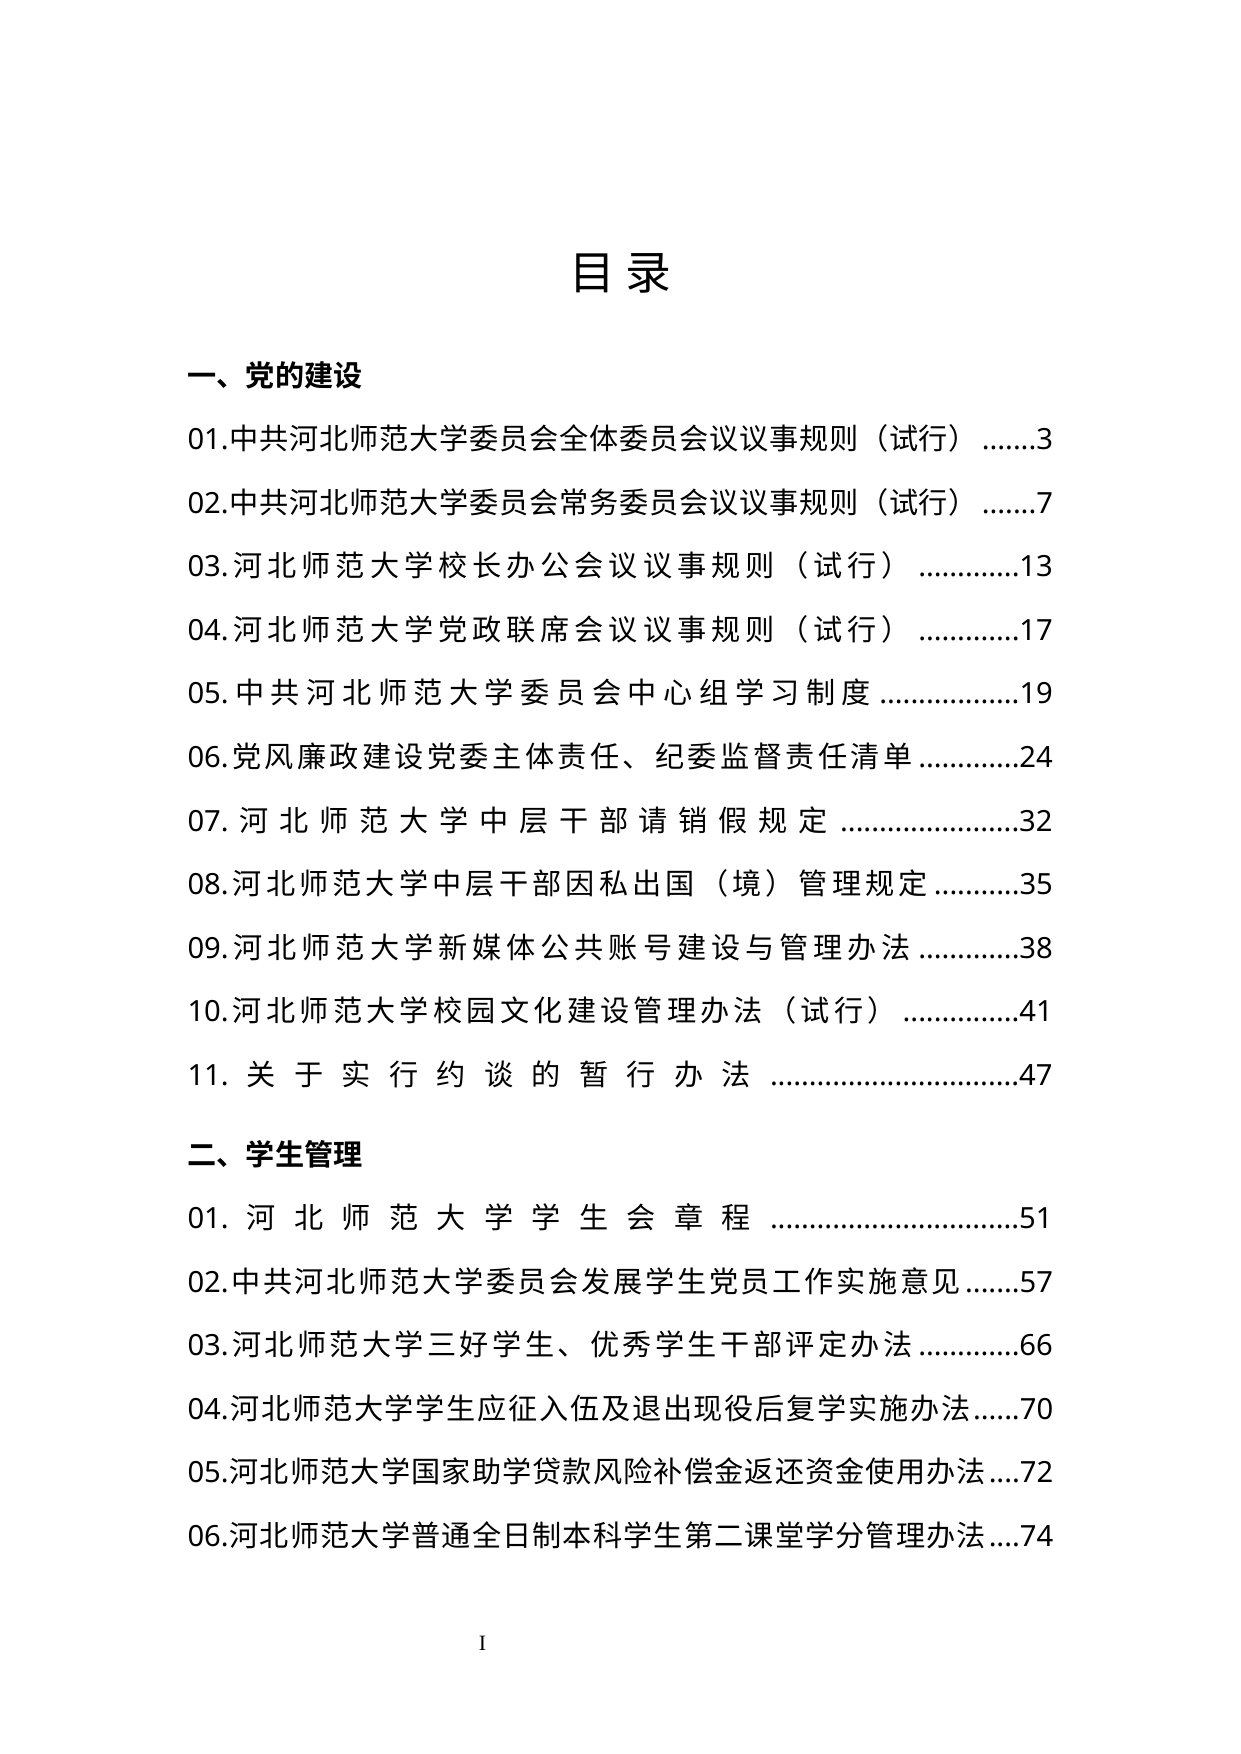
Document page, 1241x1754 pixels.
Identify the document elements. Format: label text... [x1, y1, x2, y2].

text 03.河北师范大学校长办公会议议事规则（试行）.............13 [187, 543, 1053, 585]
text 06.党风廉政建设党委主体责任、纪委监督责任清单.............24 [187, 734, 1053, 776]
text 05.中共河北师范大学委员会中心组学习制度..................19 [187, 670, 1053, 712]
text 11.关于实行约谈的暂行办法................................47 [187, 1051, 1053, 1094]
text 01.河北师范大学学生会章程................................51 [187, 1195, 1053, 1237]
text 02.中共河北师范大学委员会发展学生党员工作实施意见.......57 [187, 1258, 1053, 1301]
text 09.河北师范大学新媒体公共账号建设与管理办法.............38 [187, 924, 1053, 967]
text 04.河北师范大学学生应征入伍及退出现役后复学实施办法......70 [187, 1385, 1053, 1428]
text 一、党的建设 [187, 352, 1053, 395]
text 二、学生管理 [187, 1131, 1053, 1173]
text 07.河北师范大学中层干部请销假规定.......................32 [187, 797, 1053, 839]
text 05.河北师范大学国家助学贷款风险补偿金返还资金使用办法....72 [187, 1449, 1053, 1491]
text 04.河北师范大学党政联席会议议事规则（试行）.............17 [187, 607, 1053, 649]
text 08.河北师范大学中层干部因私出国（境）管理规定...........35 [187, 861, 1053, 903]
text 03.河北师范大学三好学生、优秀学生干部评定办法.............66 [187, 1322, 1053, 1364]
text 01.中共河北师范大学委员会全体委员会议议事规则（试行）.......3 [187, 416, 1053, 458]
text 10.河北师范大学校园文化建设管理办法（试行）...............41 [187, 988, 1053, 1030]
text 目 录 [187, 237, 1053, 303]
text 02.中共河北师范大学委员会常务委员会议议事规则（试行）.......7 [187, 479, 1053, 522]
text 06.河北师范大学普通全日制本科学生第二课堂学分管理办法....74 [187, 1512, 1053, 1555]
